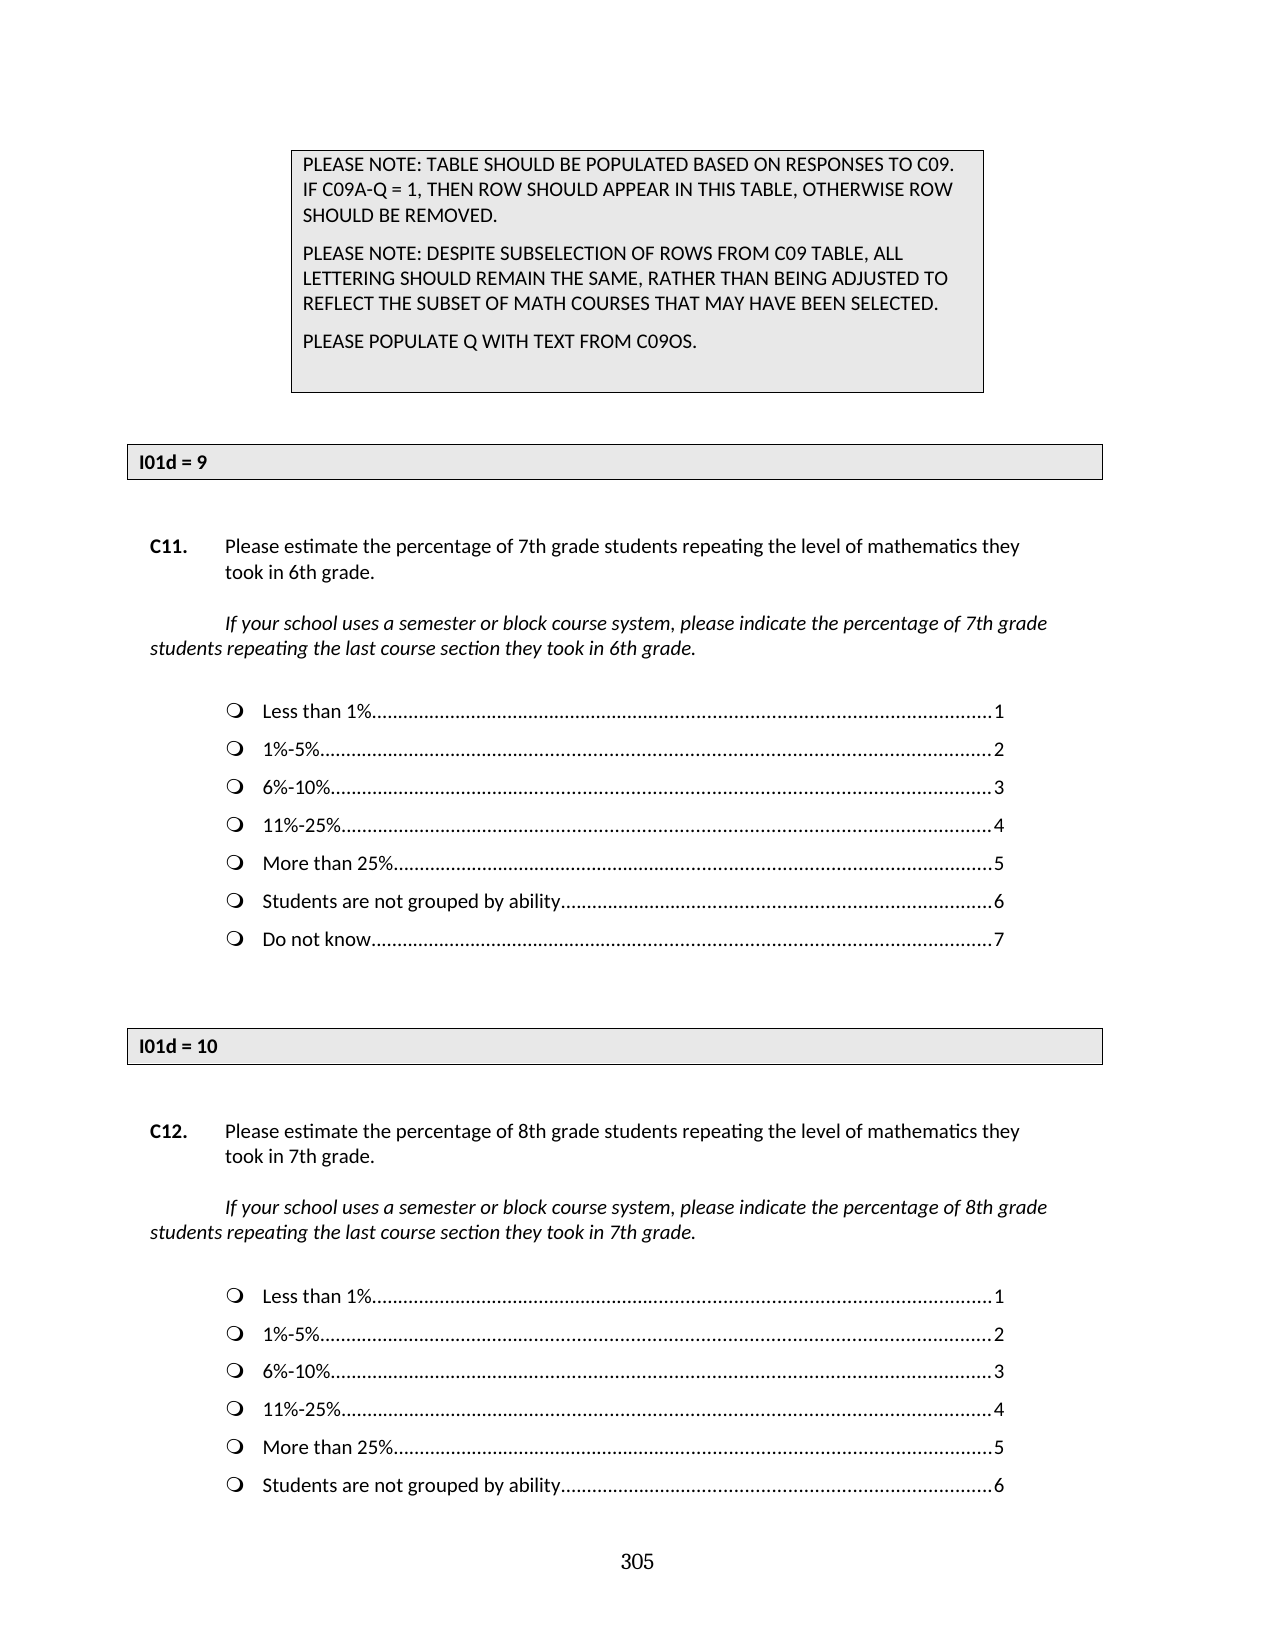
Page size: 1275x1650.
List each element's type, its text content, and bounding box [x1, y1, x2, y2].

text Students are not grouped by ability 6 [225, 1472, 1125, 1498]
text 11%-25% 4 [225, 812, 1125, 838]
text Less than 1% 1 [225, 699, 1125, 724]
text took in 6th grade. [150, 559, 1125, 584]
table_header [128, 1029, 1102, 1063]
text 1%-5% 2 [225, 737, 1125, 762]
text C11. Please estimate the percentage of 7th grade students repeating the level of mathematics they [150, 534, 1125, 559]
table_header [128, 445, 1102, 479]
text Students are not grouped by ability 6 [225, 888, 1125, 914]
text Less than 1% 1 [225, 1283, 1125, 1308]
text took in 7th grade. [150, 1143, 1125, 1169]
text If your school uses a semester or block course system, please indicate the percentage of 7th grade students repeating the last course section they took in 6th grade. [150, 610, 1125, 661]
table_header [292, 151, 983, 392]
text C12. Please estimate the percentage of 8th grade students repeating the level of mathematics they [150, 1118, 1125, 1143]
text If your school uses a semester or block course system, please indicate the percentage of 8th grade students repeating the last course section they took in 7th grade. [150, 1194, 1125, 1245]
text More than 25% 5 [225, 1434, 1125, 1460]
text 1%-5% 2 [225, 1321, 1125, 1346]
text More than 25% 5 [225, 850, 1125, 876]
text Do not know 7 [225, 926, 1125, 952]
text 11%-25% 4 [225, 1397, 1125, 1422]
text 6%-10% 3 [225, 774, 1125, 800]
text 6%-10% 3 [225, 1359, 1125, 1384]
